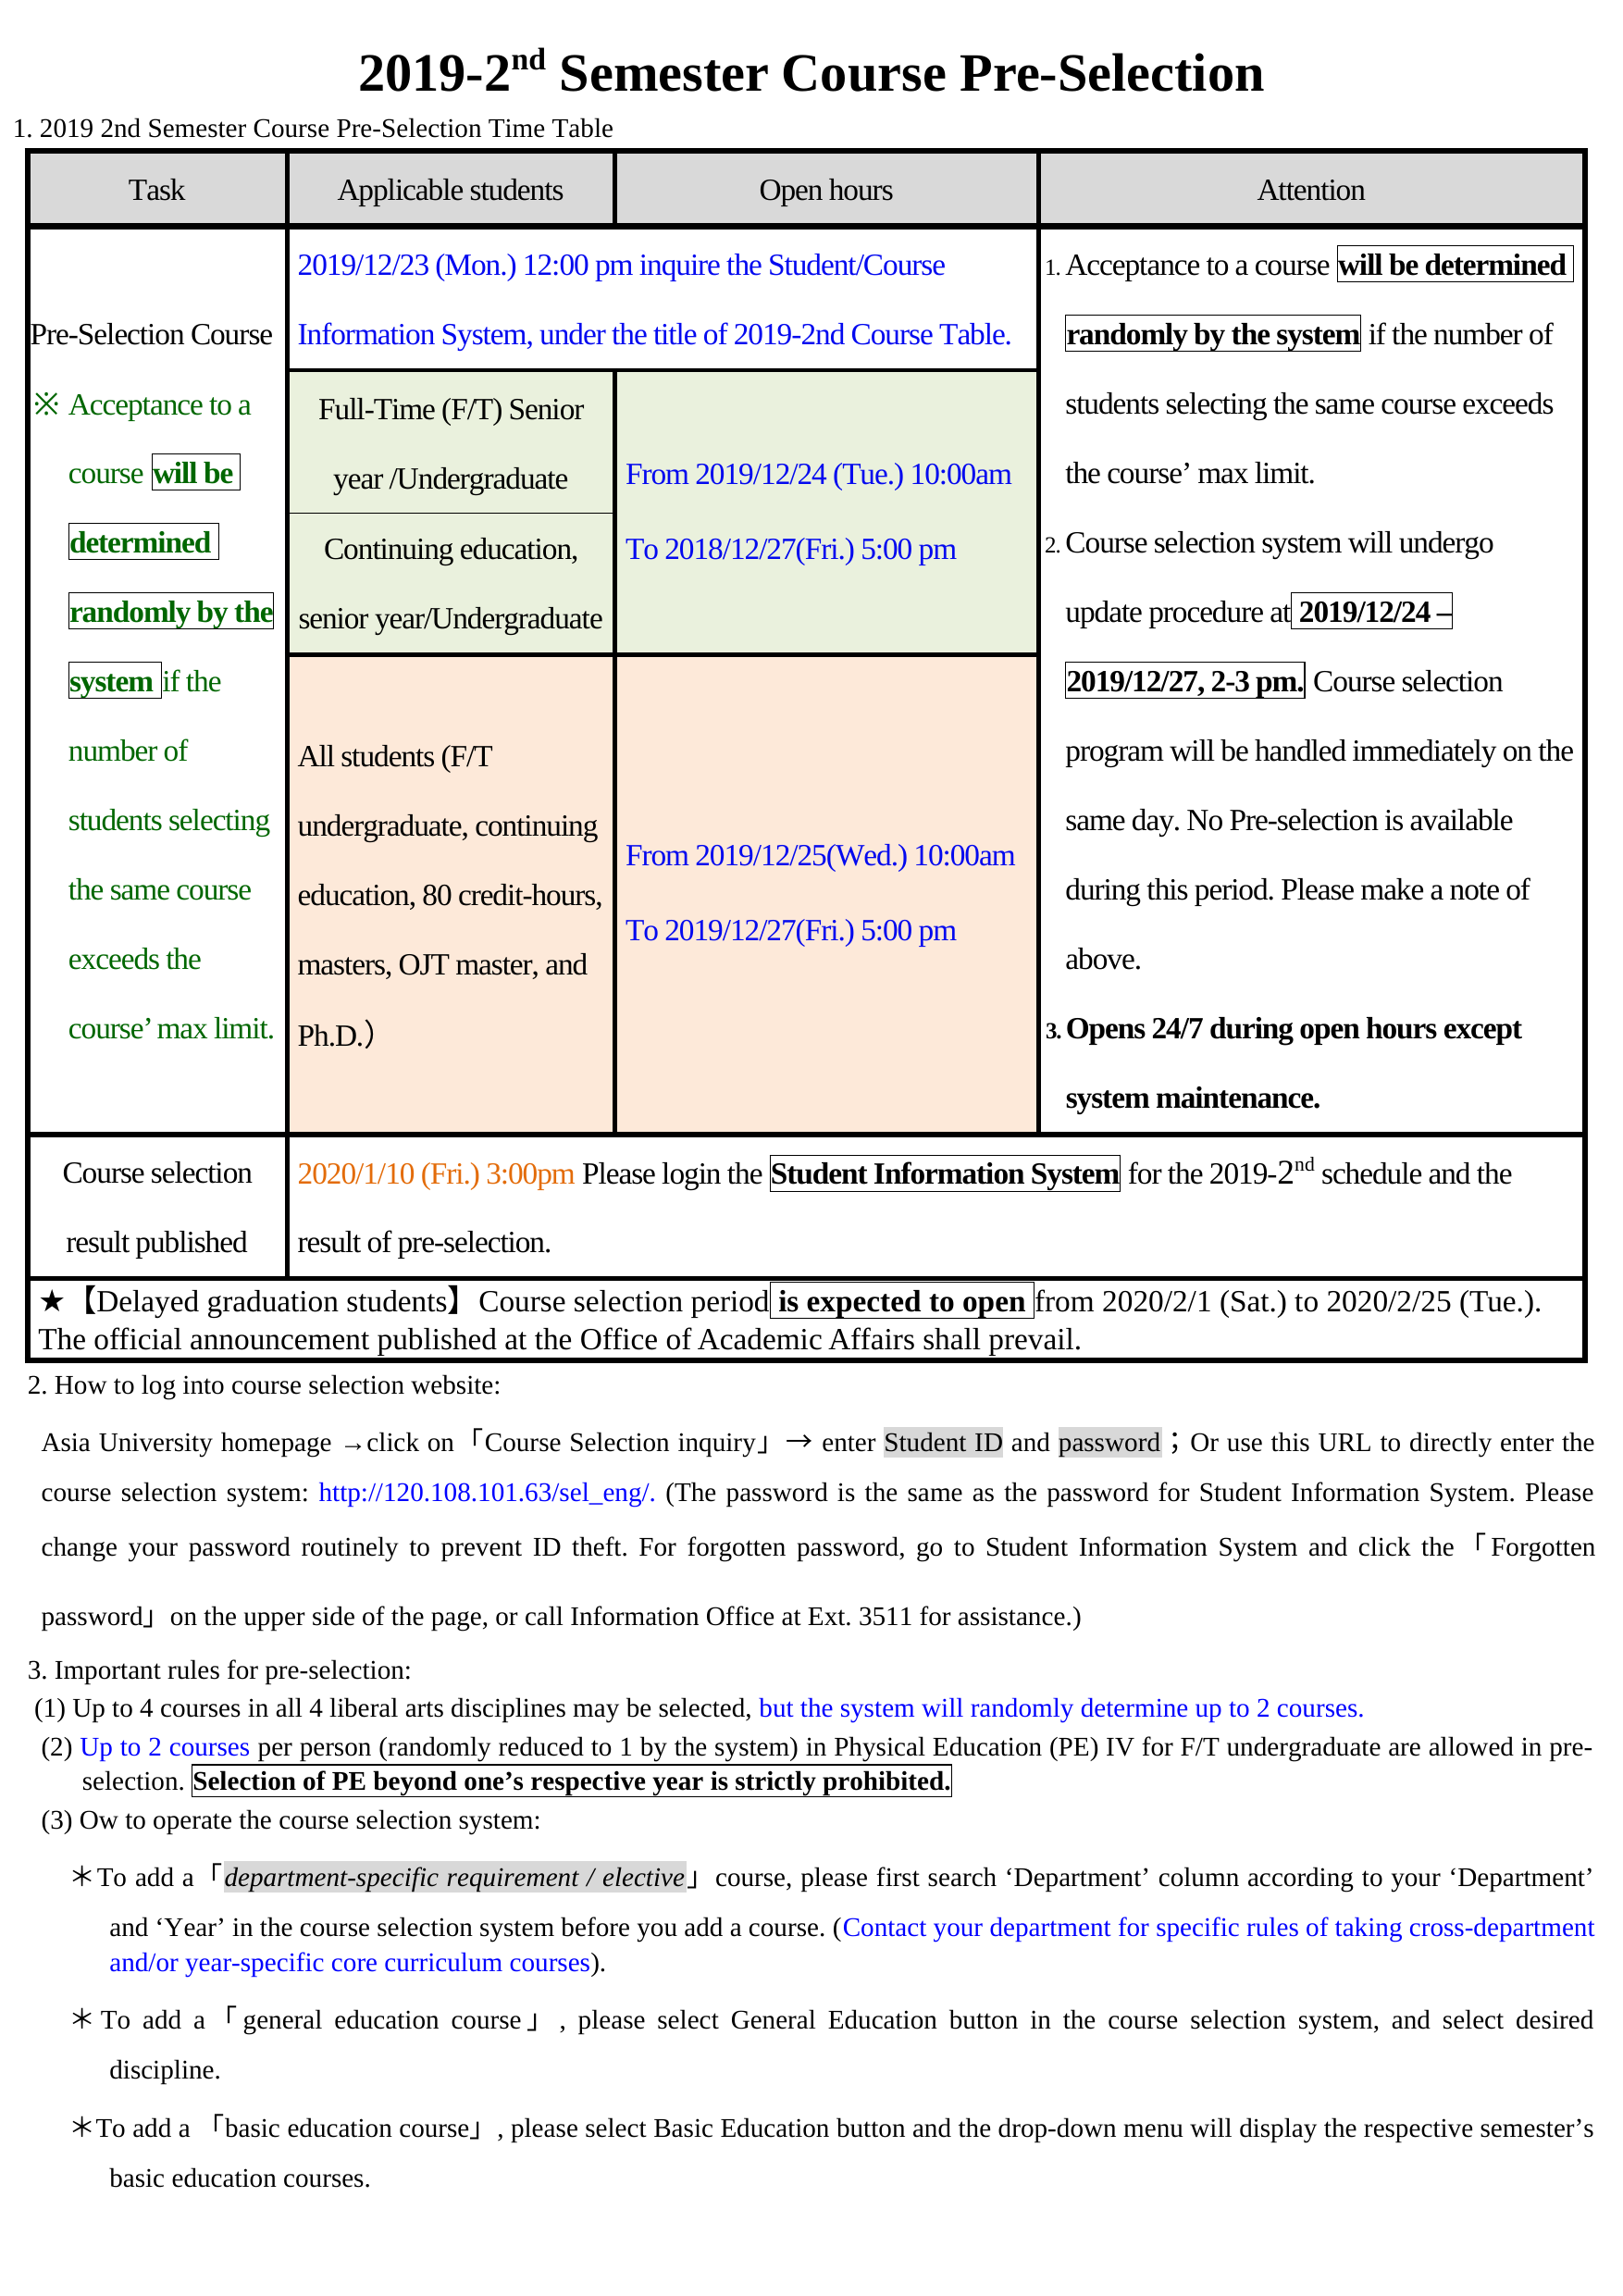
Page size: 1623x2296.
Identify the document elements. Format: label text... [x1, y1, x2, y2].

table_cell 2020/1/10 (Fri.) 3:00pm Please login the Student Information System for the 2019-2nd schedule and the result of pre-selection. [290, 1137, 1582, 1276]
table_cell From 2019/12/24 (Tue.) 10:00am To 2018/12/27(Fri.) 5:00 pm [617, 372, 1036, 652]
table_header Open hours [617, 154, 1036, 223]
text 3. Important rules for pre-selection: [27, 1652, 1595, 1687]
table_cell Pre-Selection Course Acceptance to a course will be determined randomly by the system if the number of students selecting the same course exceeds the course’ max limit. [31, 230, 285, 1132]
table_header Task [31, 154, 285, 223]
table_header Attention [1041, 154, 1582, 223]
table_cell All students (F/T undergraduate, continuing education, 80 credit-hours, masters, OJT master, and Ph.D.） [290, 657, 613, 1132]
table_cell Acceptance to a course will be determined randomly by the system if the number of students selecting the same course exceeds the course’ max limit. Course selection system will undergo update procedure at 2019/12/24 –2019/12/27, 2-3 pm. Course selection program will be handled immediately on the same day. No Pre-selection is available during this period. Please make a note of above. Opens 24/7 during open hours except system maintenance. [1041, 230, 1582, 1132]
text 2. How to log into course selection website: [27, 1367, 1595, 1402]
table_cell 2019/12/23 (Mon.) 12:00 pm inquire the Student/Course Information System, under the title of 2019-2nd Course Table. [290, 230, 1036, 368]
text ＊To add a「general education course」, please select General Education button in the course selection system, and select desired discipline. [68, 1982, 1595, 2087]
text Asia University homepage →click on「Course Selection inquiry」→ enter Student ID and password；Or use this URL to directly enter the course selection system: http://120.108.101.63/sel_eng/. (The password is the same as the password for Student Information System. Please change your password routinely to prevent ID theft. For forgotten password, go to Student Information System and click the「Forgotten password」on the upper side of the page, or call Information Office at Ext. 3511 for assistance.) [41, 1406, 1595, 1648]
table_cell ★【Delayed graduation students】Course selection period is expected to open from 2020/2/1 (Sat.) to 2020/2/25 (Tue.). The official announcement published at the Office of Academic Affairs shall prevail. [31, 1281, 1582, 1358]
table_cell From 2019/12/25(Wed.) 10:00am To 2019/12/27(Fri.) 5:00 pm [617, 657, 1036, 1132]
text 1. 2019 2nd Semester Course Pre-Selection Time Table [12, 110, 1595, 144]
text ＊To add a「department-specific requirement / elective」course, please first search ‘Department’ column according to your ‘Department’ and ‘Year’ in the course selection system before you add a course. (Contact your department for specific rules of taking cross-department and/or year-specific core curriculum courses). [68, 1840, 1595, 1979]
table_cell Full-Time (F/T) Senior year /Undergraduate [290, 372, 613, 513]
text 2019-2nd Semester Course Pre-Selection [27, 37, 1595, 106]
text (3) Ow to operate the course selection system: [41, 1802, 1595, 1836]
table_header Applicable students [290, 154, 613, 223]
table_cell Course selection result published [31, 1137, 285, 1276]
text (1) Up to 4 courses in all 4 liberal arts disciplines may be selected, but the system will randomly determine up to 2 courses. [27, 1691, 1595, 1725]
table_cell Continuing education, senior year/Undergraduate [290, 514, 613, 652]
text (2) Up to 2 courses per person (randomly reduced to 1 by the system) in Physical Education (PE) IV for F/T undergraduate are allowed in pre-selection. Selection of PE beyond one’s respective year is strictly prohibited. [41, 1729, 1595, 1798]
text ＊To add a 「basic education course」, please select Basic Education button and the drop-down menu will display the respective semester’s basic education courses. [68, 2091, 1595, 2194]
